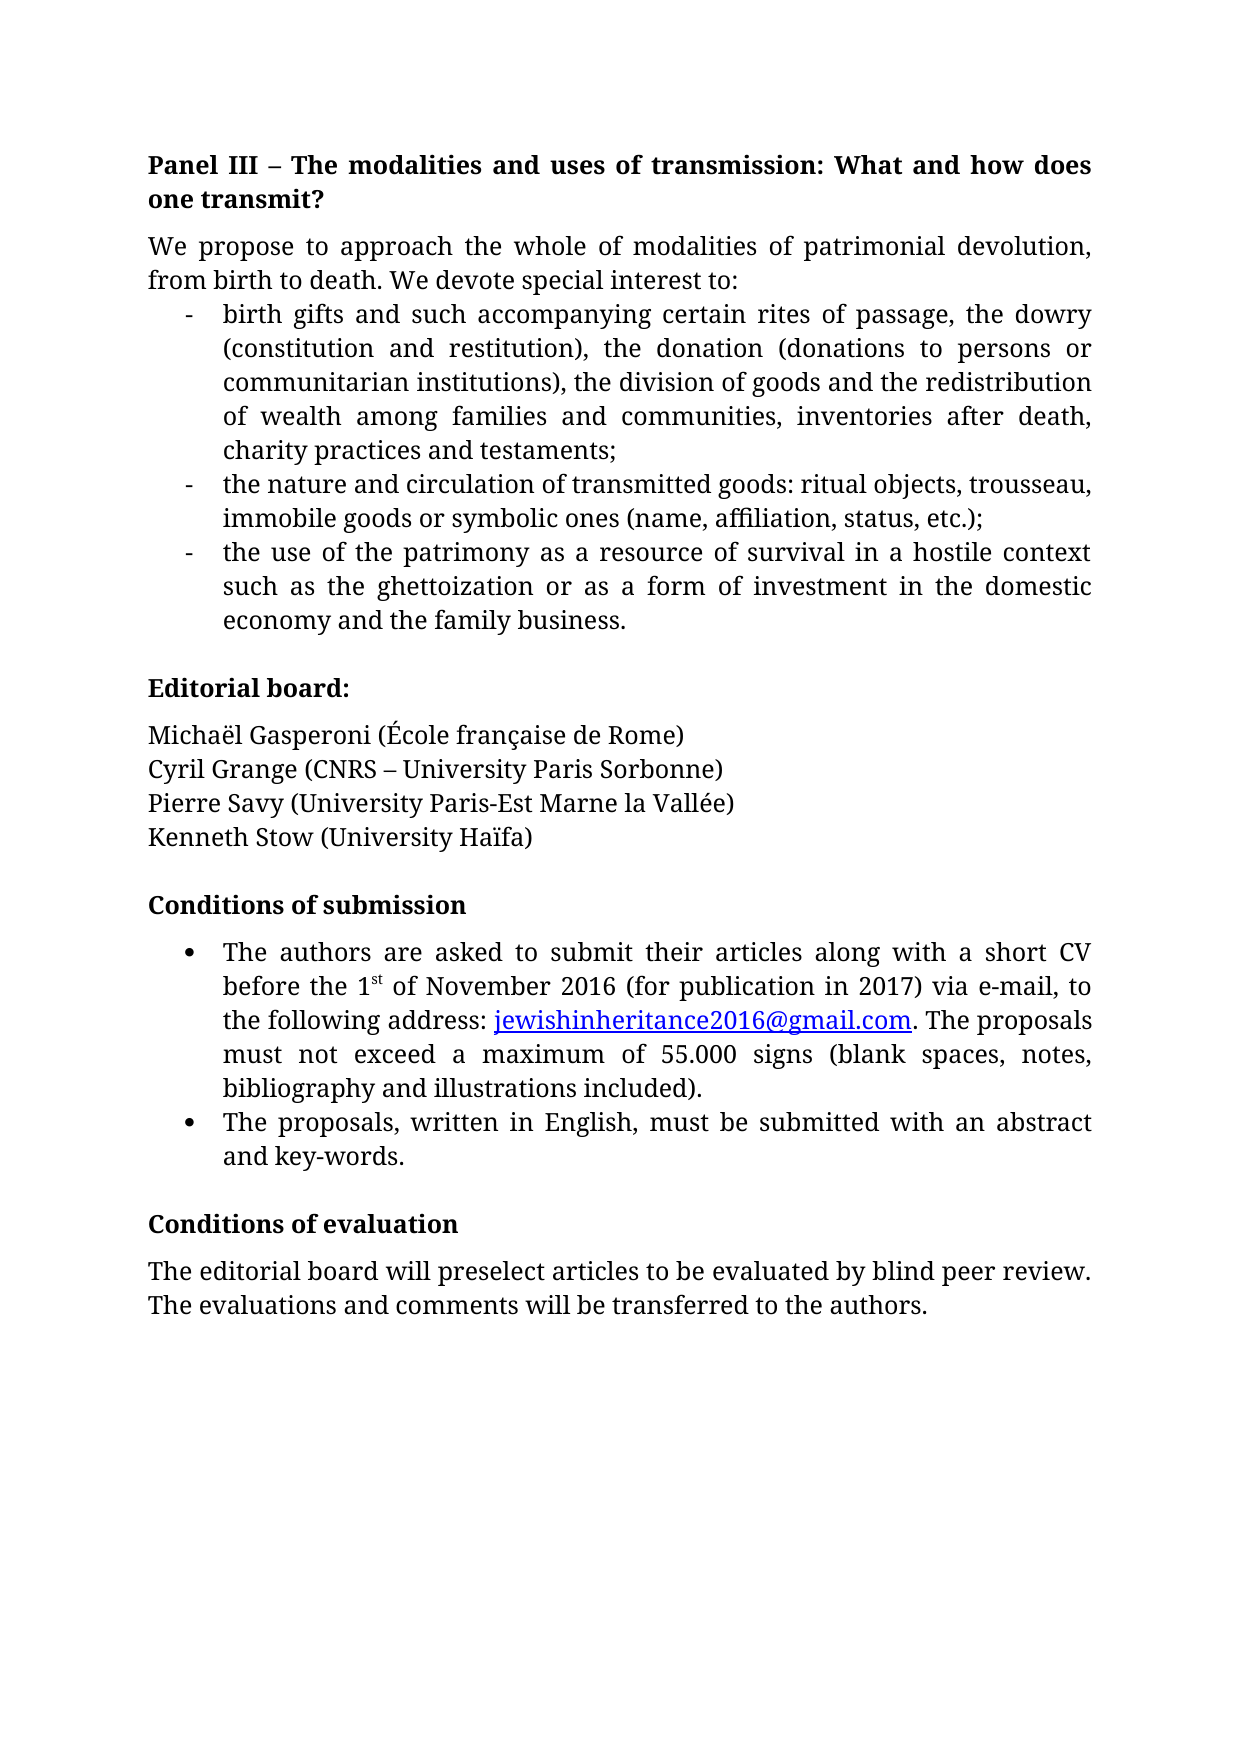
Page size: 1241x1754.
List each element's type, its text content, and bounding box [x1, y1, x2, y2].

text Cyril Grange (CNRS – University Paris Sorbonne) [148, 752, 1093, 786]
list the use of the patrimony as a resource of survival in a hostile context such as the ghettoization or as a form of investment in the domestic economy and the family business. [185, 535, 1093, 637]
text Pierre Savy (University Paris-Est Marne la Vallée) [148, 786, 1093, 820]
list birth gifts and such accompanying certain rites of passage, the dowry (constitution and restitution), the donation (donations to persons or communitarian institutions), the division of goods and the redistribution of wealth among families and communities, inventories after death, charity practices and testaments; [185, 296, 1093, 467]
text Editorial board: [148, 671, 1093, 705]
text Kenneth Stow (University Haïfa) [148, 820, 1093, 854]
text Michaël Gasperoni (École française de Rome) [148, 718, 1093, 752]
text We propose to approach the whole of modalities of patrimonial devolution, from birth to death. We devote special interest to: [148, 228, 1093, 296]
text The editorial board will preselect articles to be evaluated by blind peer review. The evaluations and comments will be transferred to the authors. [148, 1253, 1093, 1322]
text Conditions of evaluation [148, 1207, 1093, 1241]
text Panel III – The modalities and uses of transmission: What and how does one transmit? [148, 148, 1093, 216]
list the nature and circulation of transmitted goods: ritual objects, trousseau, immobile goods or symbolic ones (name, affiliation, status, etc.); [185, 467, 1093, 535]
text Conditions of submission [148, 888, 1093, 922]
list The proposals, written in English, must be submitted with an abstract and key-words. [185, 1105, 1093, 1173]
list The authors are asked to submit their articles along with a short CV before the 1st of November 2016 (for publication in 2017) via e-mail, to the following address: jewishinheritance2016@gmail.com. The proposals must not exceed a maximum of 55.000 signs (blank spaces, notes, bibliography and illustrations included). [185, 934, 1093, 1105]
